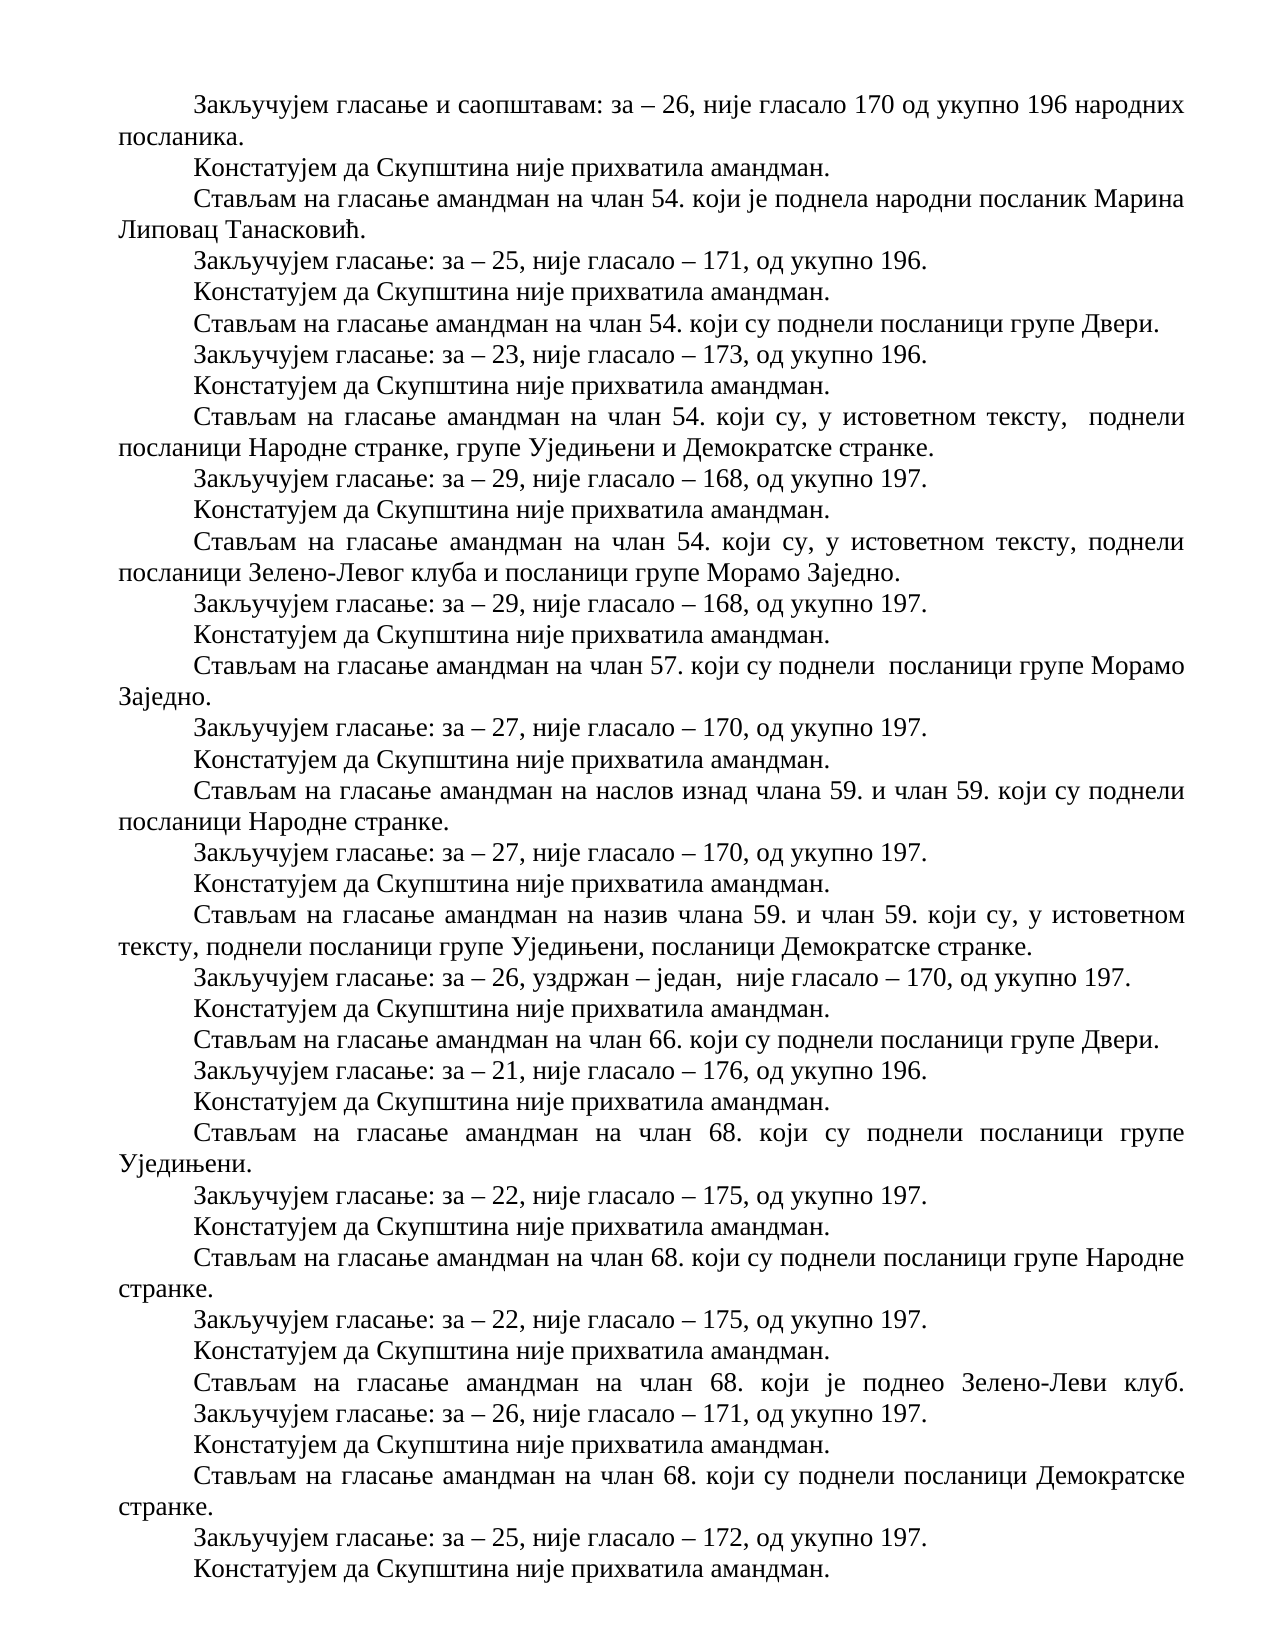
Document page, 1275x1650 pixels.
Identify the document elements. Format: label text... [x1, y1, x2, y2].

text Стављам на гласање амандман на наслов изнад члана 59. и члан 59. који су поднели посланици Народне странке. [118, 774, 1186, 836]
text Закључујем гласање: за – 22, није гласало – 175, од укупно 197. [118, 1303, 1186, 1334]
text Стављам на гласање амандман на члан 54. који су, у истоветном тексту, поднели посланици Народне странке, групе Уједињени и Демократске странке. [118, 400, 1186, 462]
text Закључујем гласање: за – 25, није гласало – 171, од укупно 196. [118, 244, 1186, 276]
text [118, 1552, 1186, 1584]
text Стављам на гласање амандман на члан 68. који је поднео Зелено-Леви клуб. Закључујем гласање: за – 26, није гласало – 171, од укупно 197. [118, 1366, 1186, 1428]
text Стављам на гласање амандман на члан 54. који су, у истоветном тексту, поднели посланици Зелено-Левог клуба и посланици групе Морамо Заједно. [118, 525, 1186, 587]
text Стављам на гласање амандман на члан 54. који су поднели посланици групе Двери. [118, 307, 1186, 338]
text Закључујем гласање: за – 26, уздржан – један, није гласало – 170, од укупно 197. [118, 961, 1186, 992]
text Стављам на гласање амандман на назив члана 59. и члан 59. који су, у истоветном тексту, поднели посланици групе Уједињени, посланици Демократске странке. [118, 898, 1186, 961]
text Закључујем гласање: за – 27, није гласало – 170, од укупно 197. [118, 712, 1186, 743]
text Закључујем гласање: за – 22, није гласало – 175, од укупно 197. [118, 1179, 1186, 1210]
text Закључујем гласање и саопштавам: за – 26, није гласало 170 од укупно 196 народних посланика. [118, 89, 1186, 151]
text Констатујем да Скупштина није прихватила амандман. [118, 493, 1186, 525]
text Стављам на гласање амандман на члан 68. који су поднели посланици групе Уједињени. [118, 1116, 1186, 1179]
text Констатујем да Скупштина није прихватила амандман. [118, 1085, 1186, 1116]
text Констатујем да Скупштина није прихватила амандман. [118, 1334, 1186, 1366]
text Стављам на гласање амандман на члан 66. који су поднели посланици групе Двери. [118, 1023, 1186, 1054]
text Констатујем да Скупштина није прихватила амандман. [118, 369, 1186, 400]
text Констатујем да Скупштина није прихватила амандман. [118, 618, 1186, 649]
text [118, 151, 1186, 182]
text Закључујем гласање: за – 23, није гласало – 173, од укупно 196. [118, 338, 1186, 369]
text Закључујем гласање: за – 29, није гласало – 168, од укупно 197. [118, 462, 1186, 493]
text Стављам на гласање амандман на члан 57. који су поднели посланици групе Морамо Заједно. [118, 649, 1186, 712]
text Закључујем гласање: за – 25, није гласало – 172, од укупно 197. [118, 1521, 1186, 1552]
text Закључујем гласање: за – 27, није гласало – 170, од укупно 197. [118, 836, 1186, 867]
text Стављам на гласање амандман на члан 68. који су поднели посланици групе Народне странке. [118, 1241, 1186, 1303]
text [118, 1428, 1186, 1459]
text Закључујем гласање: за – 21, није гласало – 176, од укупно 196. [118, 1054, 1186, 1085]
text Констатујем да Скупштина није прихватила амандман. [118, 867, 1186, 898]
text Констатујем да Скупштина није прихватила амандман. [118, 743, 1186, 774]
text Закључујем гласање: за – 29, није гласало – 168, од укупно 197. [118, 587, 1186, 618]
text Констатујем да Скупштина није прихватила амандман. [118, 1210, 1186, 1241]
text Констатујем да Скупштина није прихватила амандман. [118, 992, 1186, 1023]
text Стављам на гласање амандман на члан 54. који је поднела народни посланик Марина Липовац Танасковић. [118, 182, 1186, 244]
text Стављам на гласање амандман на члан 68. који су поднели посланици Демократске странке. [118, 1459, 1186, 1521]
text Констатујем да Скупштина није прихватила амандман. [118, 276, 1186, 307]
